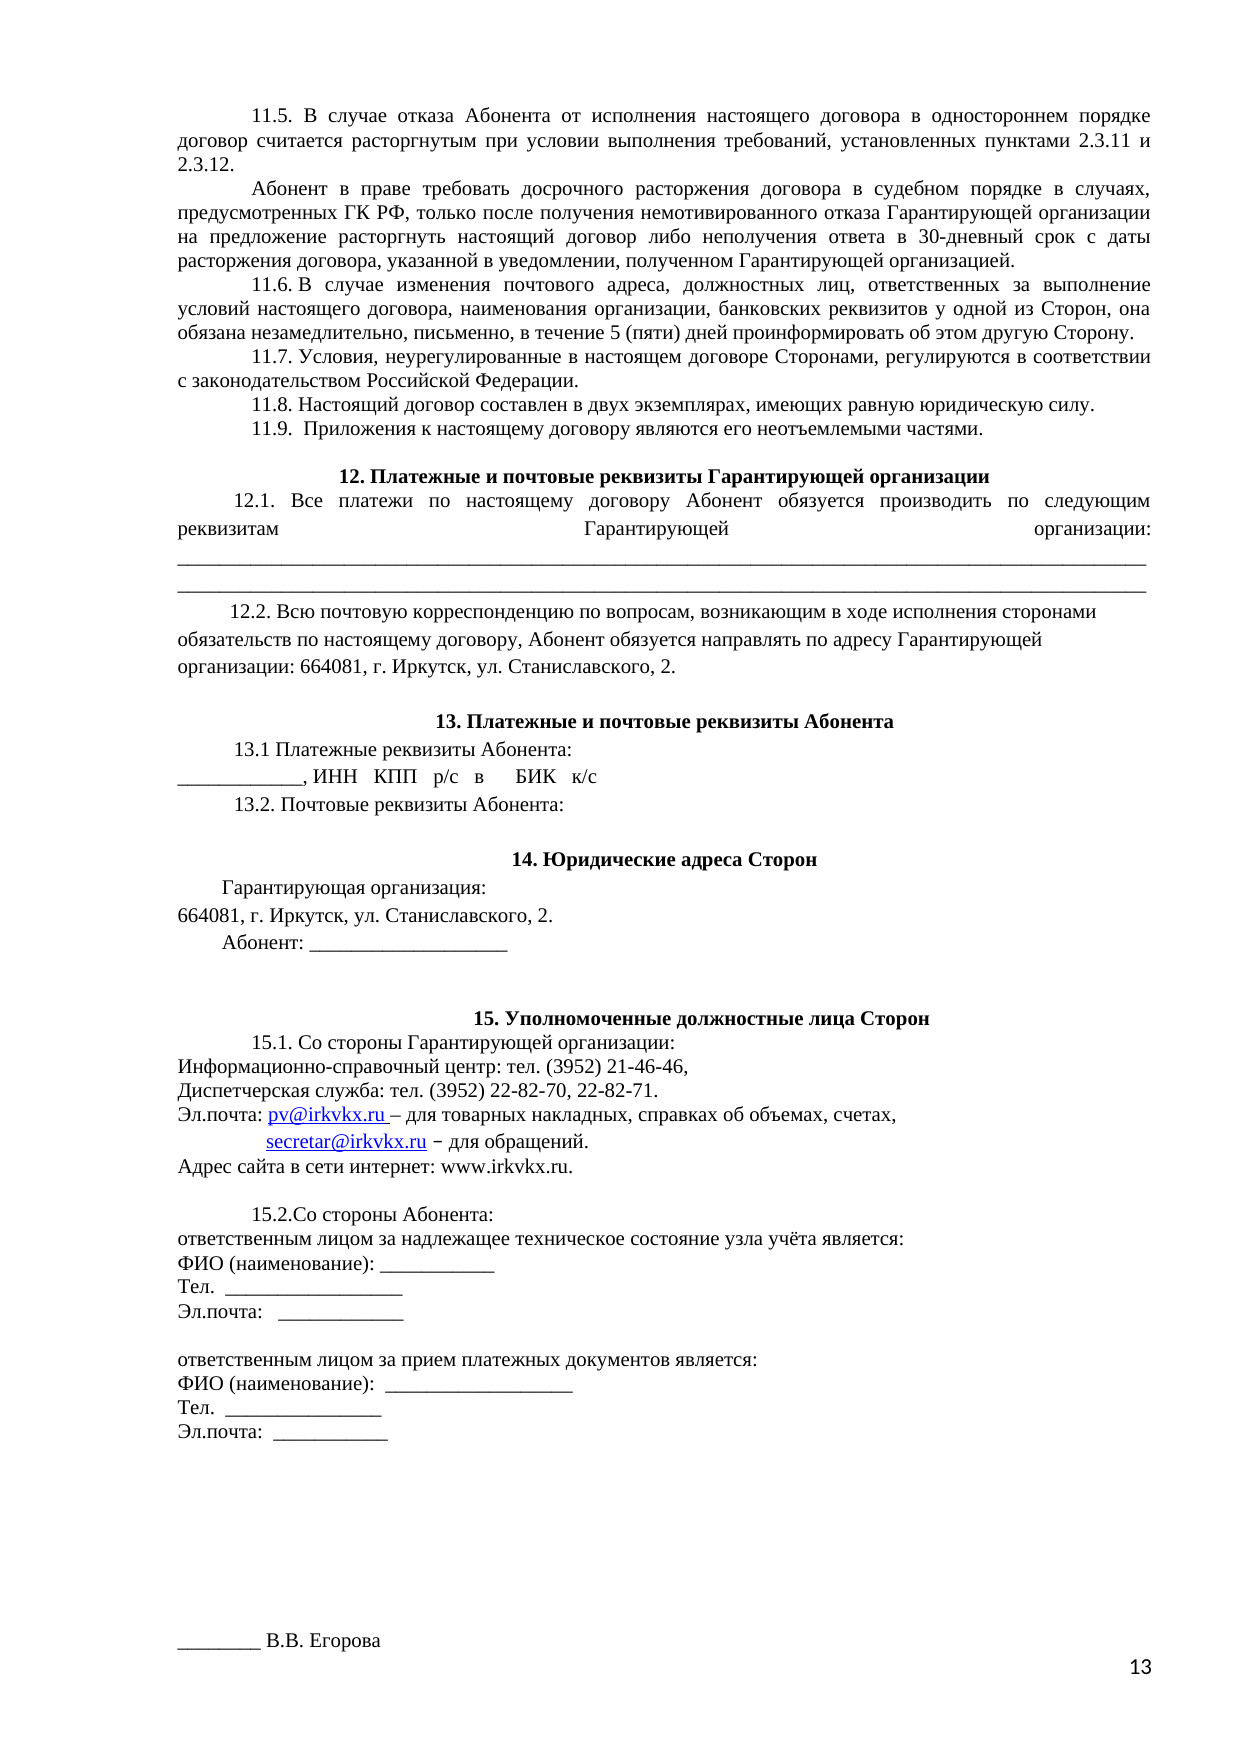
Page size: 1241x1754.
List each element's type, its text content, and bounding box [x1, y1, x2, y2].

text 11.8. Настоящий договор составлен в двух экземплярах, имеющих равную юридическую силу. [177, 392, 1152, 416]
text 13. Платежные и почтовые реквизиты Абонента [177, 709, 1152, 733]
text 15.2.Со стороны Абонента: [177, 1202, 1152, 1226]
text 11.9. Приложения к настоящему договору являются его неотъемлемыми частями. [177, 416, 1152, 440]
text Тел. _________________ [177, 1274, 1152, 1298]
text Эл.почта: pv@irkvkx.ru – для товарных накладных, справках об объемах, счетах, [177, 1102, 1152, 1126]
text 13.1 Платежные реквизиты Абонента: [177, 737, 1152, 761]
text Тел. _______________ [177, 1395, 1152, 1419]
text ответственным лицом за надлежащее техническое состояние узла учёта является: [177, 1226, 1152, 1250]
text Диспетчерская служба: тел. (3952) 22-82-70, 22-82-71. [177, 1078, 1152, 1102]
text 15.1. Со стороны Гарантирующей организации: [177, 1030, 1152, 1054]
text 664081, г. Иркутск, ул. Станиславского, 2. [177, 902, 1152, 927]
text ____________, ИНН КПП р/c в БИК к/c [177, 764, 1152, 788]
text 12. Платежные и почтовые реквизиты Гарантирующей организации [177, 464, 1152, 488]
text Эл.почта: ___________ [177, 1419, 1152, 1443]
text 11.5. В случае отказа Абонента от исполнения настоящего договора в одностороннем порядке договор считается расторгнутым при условии выполнения требований, установленных пунктами 2.3.11 и 2.3.12. [177, 103, 1152, 176]
text 12.1. Все платежи по настоящему договору Абонент обязуется производить по следующим реквизитам Гарантирующей организации: __________________________________________________________________________________________________________________________________________________________________________________________ [177, 488, 1152, 595]
text 15. Уполномоченные должностные лица Сторон [177, 1006, 1152, 1030]
text 11.7. Условия, неурегулированные в настоящем договоре Сторонами, регулируются в соответствии с законодательством Российской Федерации. [177, 344, 1152, 392]
text secretar@irkvkx.ru – для обращений. [177, 1126, 1152, 1154]
text Эл.почта: ____________ [177, 1298, 1152, 1323]
text Гарантирующая организация: [222, 875, 1196, 899]
text ФИО (наименование): ___________ [177, 1250, 1152, 1274]
text 13.2. Почтовые реквизиты Абонента: [177, 792, 1152, 816]
text Информационно-справочный центр: тел. (3952) 21-46-46, [177, 1054, 1152, 1078]
text ФИО (наименование): __________________ [177, 1371, 1152, 1395]
text Абонент в праве требовать досрочного расторжения договора в судебном порядке в случаях, предусмотренных ГК РФ, только после получения немотивированного отказа Гарантирующей организации на предложение расторгнуть настоящий договор либо неполучения ответа в 30-дневный срок с даты расторжения договора, указанной в уведомлении, полученном Гарантирующей организацией. [177, 176, 1152, 272]
text 12.2. Всю почтовую корреспонденцию по вопросам, возникающим в ходе исполнения сторонами обязательств по настоящему договору, Абонент обязуется направлять по адресу Гарантирующей организации: 664081, г. Иркутск, ул. Станиславского, 2. [177, 599, 1152, 678]
text 11.6. В случае изменения почтового адреса, должностных лиц, ответственных за выполнение условий настоящего договора, наименования организации, банковских реквизитов у одной из Сторон, она обязана незамедлительно, письменно, в течение 5 (пяти) дней проинформировать об этом другую Сторону. [177, 272, 1152, 344]
text Абонент: ___________________ [222, 930, 1196, 954]
text 14. Юридические адреса Сторон [177, 847, 1152, 871]
text ответственным лицом за прием платежных документов является: [177, 1347, 1152, 1371]
text Адрес сайта в сети интернет: www.irkvkx.ru. [177, 1154, 1152, 1178]
